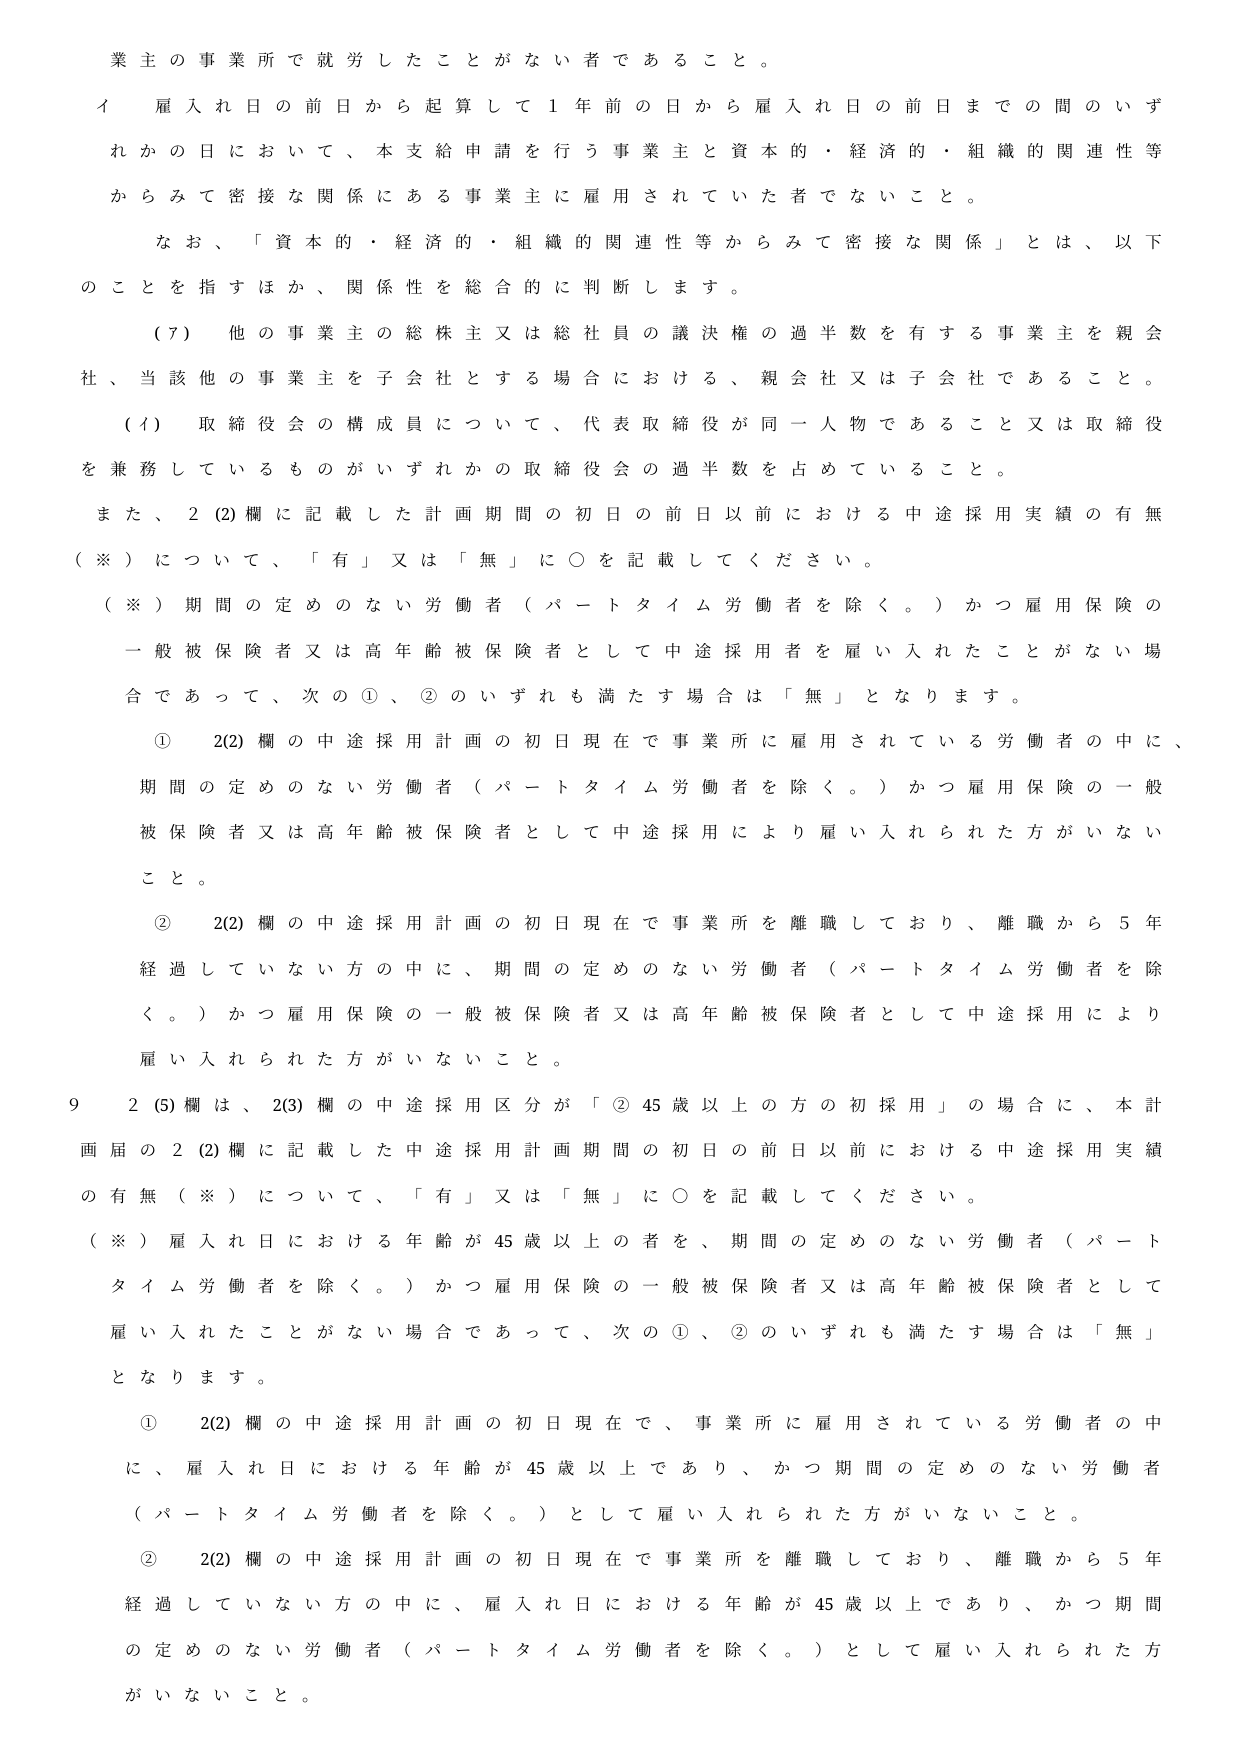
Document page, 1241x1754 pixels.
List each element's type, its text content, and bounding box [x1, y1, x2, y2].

text ９ ２(5)欄は、2(3)欄の中途採用区分が「②45歳以上の方の初採用」の場合に、本計画届の２(2)欄に記載した中途採用計画期間の初日の前日以前における中途採用実績の有無（※）について、「有」又は「無」に○を記載してください。 [65, 1081, 1175, 1218]
text ② 2(2)欄の中途採用計画の初日現在で事業所を離職しており、離職から５年経過していない方の中に、期間の定めのない労働者（パートタイム労働者を除く。）かつ雇用保険の一般被保険者又は高年齢被保険者として中途採用により雇い入れられた方がいないこと。 [95, 900, 1175, 1081]
text イ 雇入れ日の前日から起算して１年前の日から雇入れ日の前日までの間のいずれかの日において、本支給申請を行う事業主と資本的・経済的・組織的関連性等からみて密接な関係にある事業主に雇用されていた者でないこと。 [95, 82, 1175, 218]
text ② 2(2)欄の中途採用計画の初日現在で事業所を離職しており、離職から５年経過していない方の中に、雇入れ日における年齢が45歳以上であり、かつ期間の定めのない労働者（パートタイム労働者を除く。）として雇い入れられた方がいないこと。 [80, 1536, 1175, 1717]
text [95, 37, 1175, 82]
text (ｱ) 他の事業主の総株主又は総社員の議決権の過半数を有する事業主を親会社、当該他の事業主を子会社とする場合における、親会社又は子会社であること。 [80, 309, 1175, 400]
text （※）期間の定めのない労働者（パートタイム労働者を除く。）かつ雇用保険の一般被保険者又は高年齢被保険者として中途採用者を雇い入れたことがない場合であって、次の①、②のいずれも満たす場合は「無」となります。 [95, 582, 1175, 718]
text また、２(2)欄に記載した計画期間の初日の前日以前における中途採用実績の有無（※）について、「有」又は「無」に○を記載してください。 [65, 491, 1175, 582]
text ① 2(2)欄の中途採用計画の初日現在で事業所に雇用されている労働者の中に、期間の定めのない労働者（パートタイム労働者を除く。）かつ雇用保険の一般被保険者又は高年齢被保険者として中途採用により雇い入れられた方がいないこと。 [95, 718, 1175, 900]
text （※）雇入れ日における年齢が45歳以上の者を、期間の定めのない労働者（パートタイム労働者を除く。）かつ雇用保険の一般被保険者又は高年齢被保険者として雇い入れたことがない場合であって、次の①、②のいずれも満たす場合は「無」となります。 [80, 1218, 1175, 1399]
text (ｲ) 取締役会の構成員について、代表取締役が同一人物であること又は取締役を兼務しているものがいずれかの取締役会の過半数を占めていること。 [80, 400, 1175, 491]
text ① 2(2)欄の中途採用計画の初日現在で、事業所に雇用されている労働者の中に、雇入れ日における年齢が45歳以上であり、かつ期間の定めのない労働者（パートタイム労働者を除く。）として雇い入れられた方がいないこと。 [80, 1399, 1175, 1536]
text なお、「資本的・経済的・組織的関連性等からみて密接な関係」とは、以下のことを指すほか、関係性を総合的に判断します。 [80, 218, 1175, 309]
